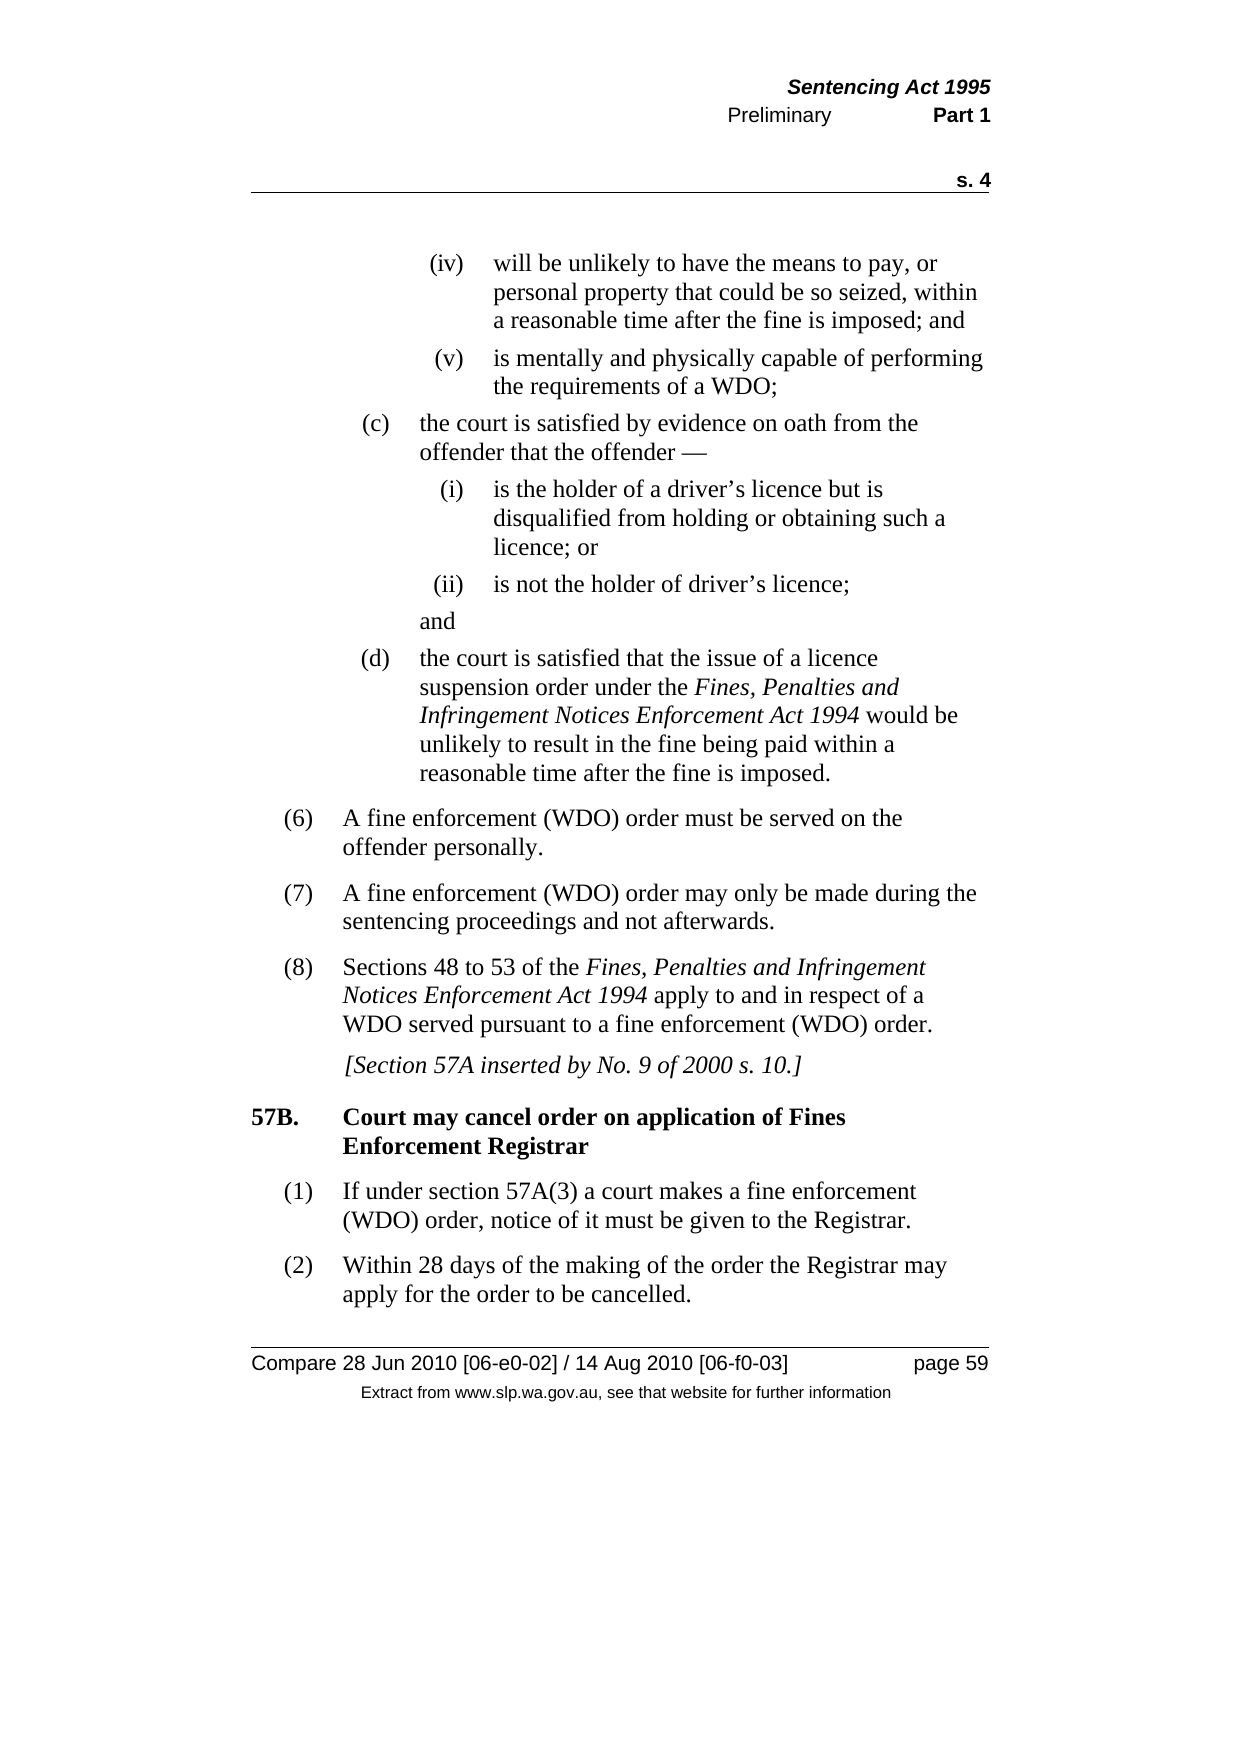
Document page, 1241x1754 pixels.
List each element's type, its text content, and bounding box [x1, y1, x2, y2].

text (i) is the holder of a driver’s licence but is disqualified from holding or obtaining such a licence; or [251, 474, 989, 561]
text (v) is mentally and physically capable of performing the requirements of a WDO; [251, 343, 989, 400]
text (c) the court is satisfied by evidence on oath from the offender that the offender — [251, 408, 989, 466]
text and [251, 606, 989, 635]
text (8) Sections 48 to 53 of the Fines, Penalties and Infringement Notices Enforcement Act 1994 apply to and in respect of a WDO served pursuant to a fine enforcement (WDO) order. [251, 952, 989, 1038]
text (2) Within 28 days of the making of the order the Registrar may apply for the order to be cancelled. [251, 1251, 989, 1308]
subtitle 57B. Court may cancel order on application of Fines Enforcement Registrar [251, 1102, 989, 1160]
text (7) A fine enforcement (WDO) order may only be made during the sentencing proceedings and not afterwards. [251, 878, 989, 935]
text (6) A fine enforcement (WDO) order must be served on the offender personally. [251, 803, 989, 861]
text (iv) will be unlikely to have the means to pay, or personal property that could be so seized, within a reasonable time after the fine is imposed; and [251, 248, 989, 334]
text (1) If under section 57A(3) a court makes a fine enforcement (WDO) order, notice of it must be given to the Registrar. [251, 1176, 989, 1234]
text (d) the court is satisfied that the issue of a licence suspension order under the Fines, Penalties and Infringement Notices Enforcement Act 1994 would be unlikely to result in the fine being paid within a reasonable time after the fine is imposed. [251, 643, 989, 787]
text [Section 57A inserted by No. 9 of 2000 s. 10.] [251, 1051, 989, 1079]
text (ii) is not the holder of driver’s licence; [251, 569, 989, 598]
